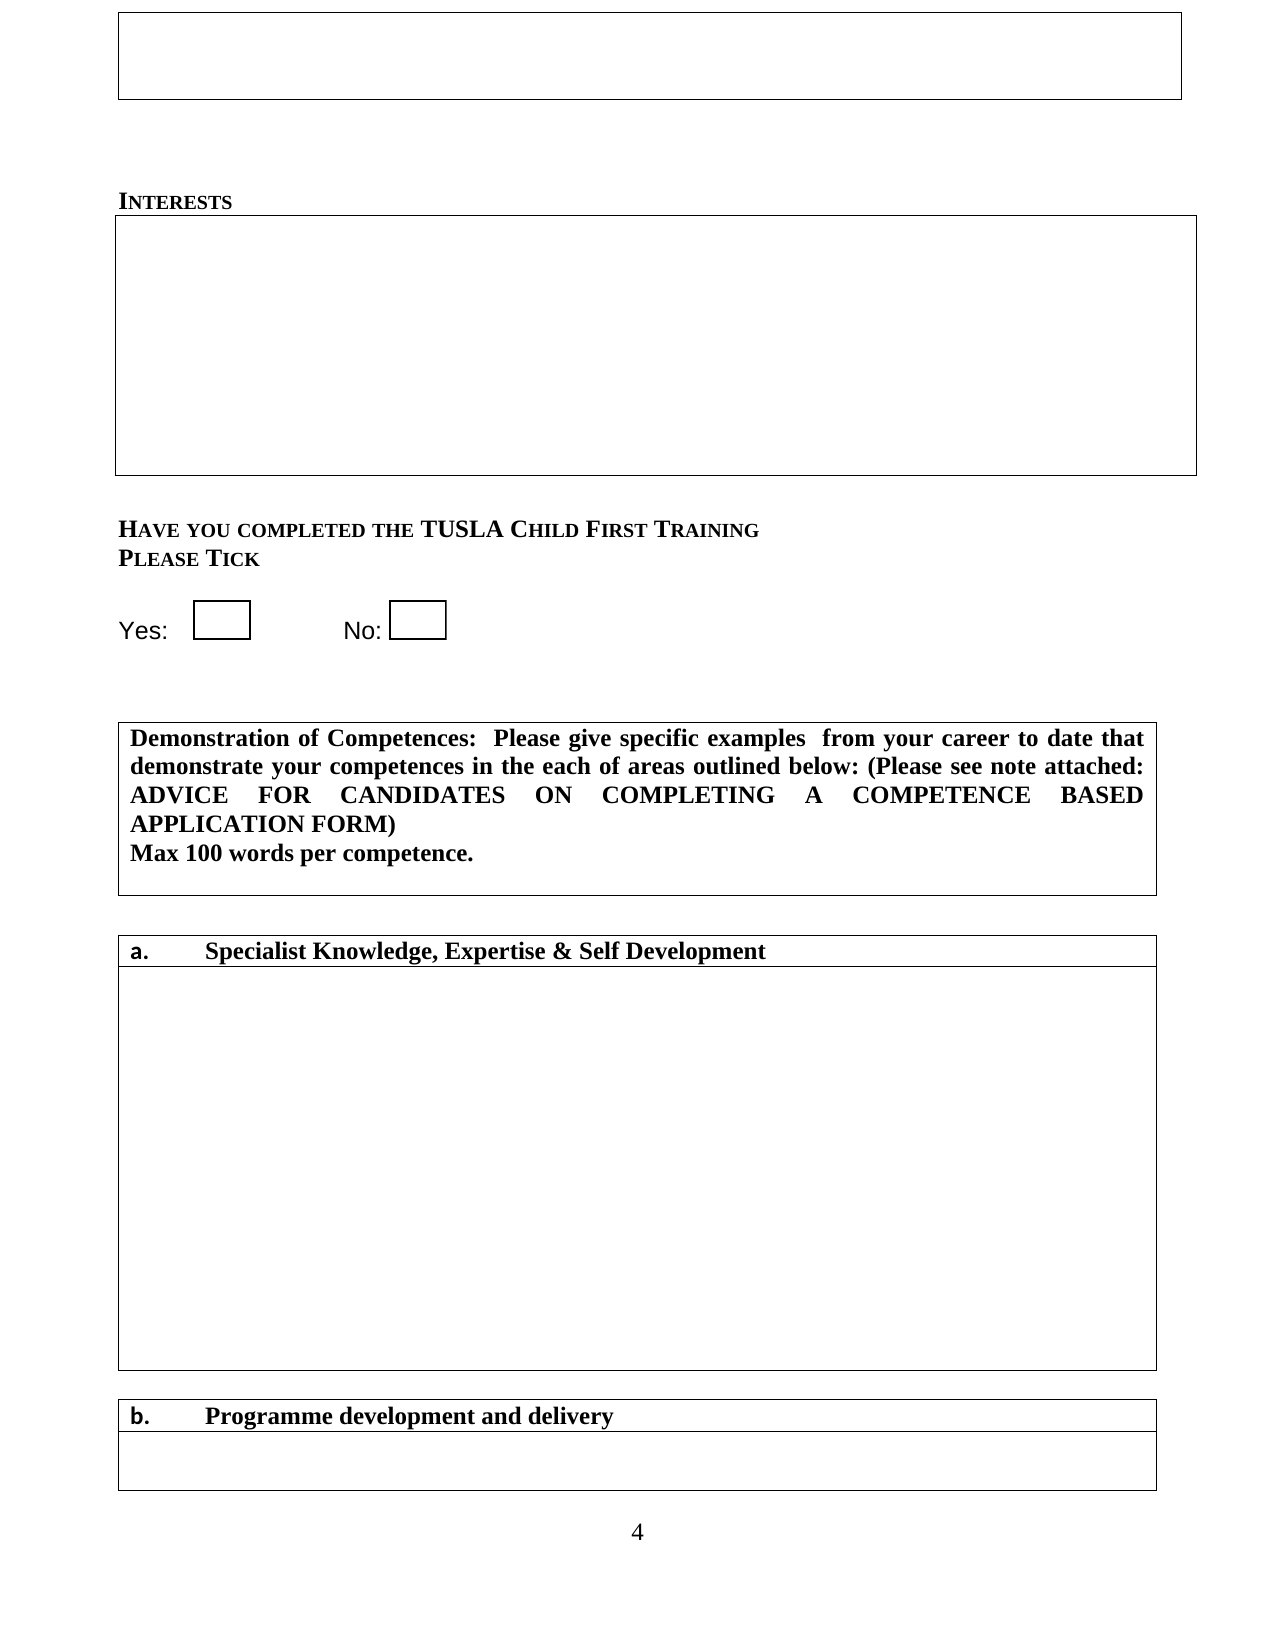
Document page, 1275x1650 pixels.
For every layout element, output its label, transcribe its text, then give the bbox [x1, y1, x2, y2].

text Yes: No: [118, 601, 1157, 645]
text Please Tick [118, 543, 1157, 572]
table_cell [119, 1432, 1156, 1489]
table_cell [119, 967, 1156, 1369]
table_header Specialist Knowledge, Expertise & Self Development [119, 936, 1156, 966]
table_header [119, 13, 1181, 99]
text Have you completed the TUSLA Child First Training [118, 514, 1157, 543]
text Interests [118, 186, 1157, 215]
table_header Programme development and delivery [119, 1400, 1156, 1431]
table_header Demonstration of Competences: Please give specific examples from your career to date that demonstrate your competences in the each of areas outlined below: (Please see note attached: ADVICE FOR CANDIDATES ON COMPLETING A COMPETENCE BASED APPLICATION FORM) Max 100 words per competence. [119, 723, 1156, 895]
table_header [116, 216, 1196, 475]
